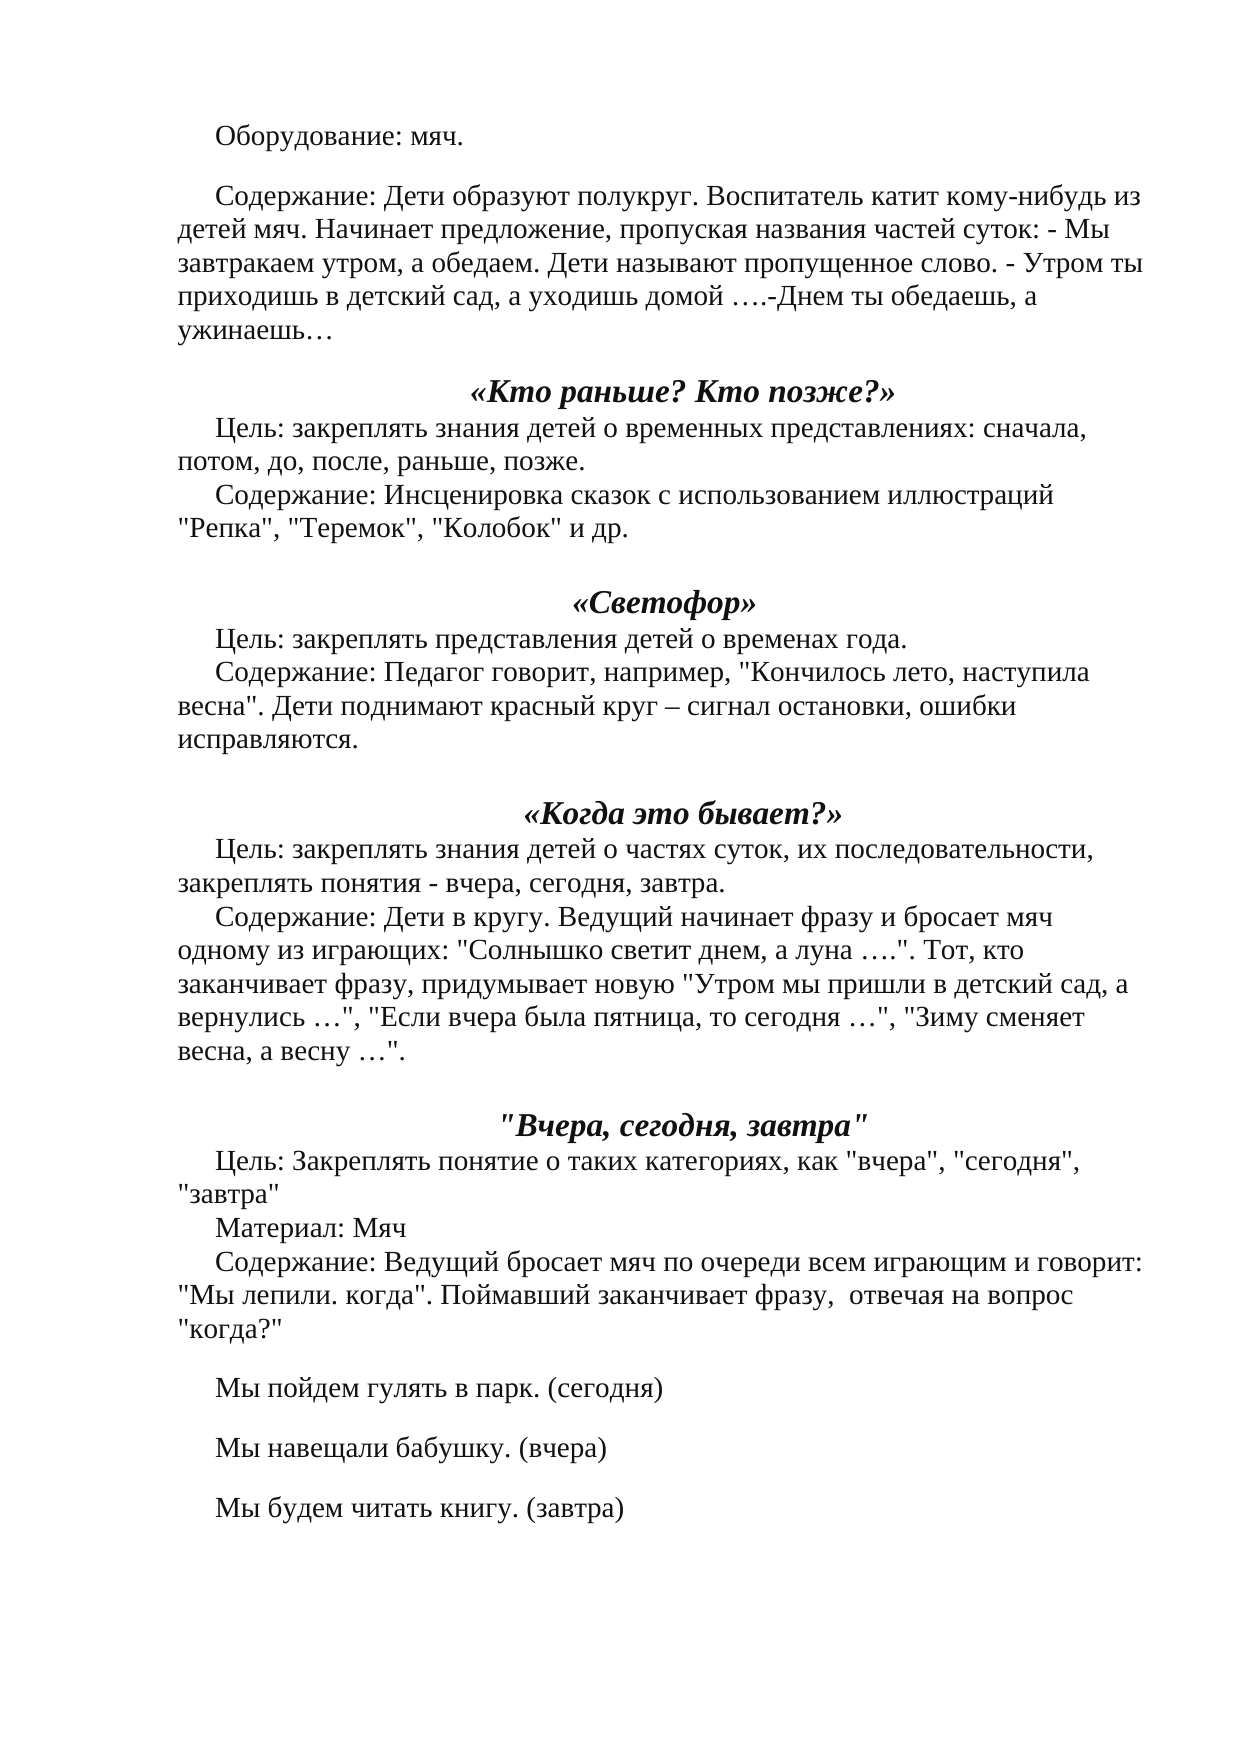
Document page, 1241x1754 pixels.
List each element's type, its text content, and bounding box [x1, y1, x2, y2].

text «Светофор» [177, 582, 1152, 621]
text "Вчера, сегодня, завтра" [177, 1105, 1152, 1143]
text Содержание: Педагог говорит, например, "Кончилось лето, наступила весна". Дети поднимают красный круг – сигнал остановки, ошибки исправляются. [177, 654, 1152, 755]
text Содержание: Дети образуют полукруг. Воспитатель катит кому-нибудь из детей мяч. Начинает предложение, пропуская названия частей суток: - Мы завтракаем утром, а обедаем. Дети называют пропущенное слово. - Утром ты приходишь в детский сад, а уходишь домой ….-Днем ты обедаешь, а ужинаешь… [177, 178, 1152, 346]
text Мы навещали бабушку. (вчера) [177, 1430, 1152, 1464]
text Цель: закреплять представления детей о временах года. [177, 621, 1152, 654]
text Содержание: Дети в кругу. Ведущий начинает фразу и бросает мяч одному из играющих: "Солнышко светит днем, а луна ….". Тот, кто заканчивает фразу, придумывает новую "Утром мы пришли в детский сад, а вернулись …", "Если вчера была пятница, то сегодня …", "Зиму сменяет весна, а весну …". [177, 899, 1152, 1066]
text Цель: Закреплять понятие о таких категориях, как "вчера", "сегодня", "завтра" [177, 1143, 1152, 1210]
text Мы пойдем гулять в парк. (сегодня) [177, 1371, 1152, 1404]
text Цель: закреплять знания детей о временных представлениях: сначала, потом, до, после, раньше, позже. [177, 410, 1152, 477]
text Содержание: Ведущий бросает мяч по очереди всем играющим и говорит: "Мы лепили. когда". Поймавший заканчивает фразу, отвечая на вопрос "когда?" [177, 1244, 1152, 1344]
text Содержание: Инсценировка сказок с использованием иллюстраций "Репка", "Теремок", "Колобок" и др. [177, 477, 1152, 544]
text Материал: Мяч [177, 1210, 1152, 1244]
text «Когда это бывает?» [177, 793, 1152, 832]
text Мы будем читать книгу. (завтра) [177, 1490, 1152, 1523]
text «Кто раньше? Кто позже?» [177, 372, 1152, 410]
text Цель: закреплять знания детей о частях суток, их последовательности, закреплять понятия - вчера, сегодня, завтра. [177, 832, 1152, 899]
text Оборудование: мяч. [177, 118, 1152, 152]
